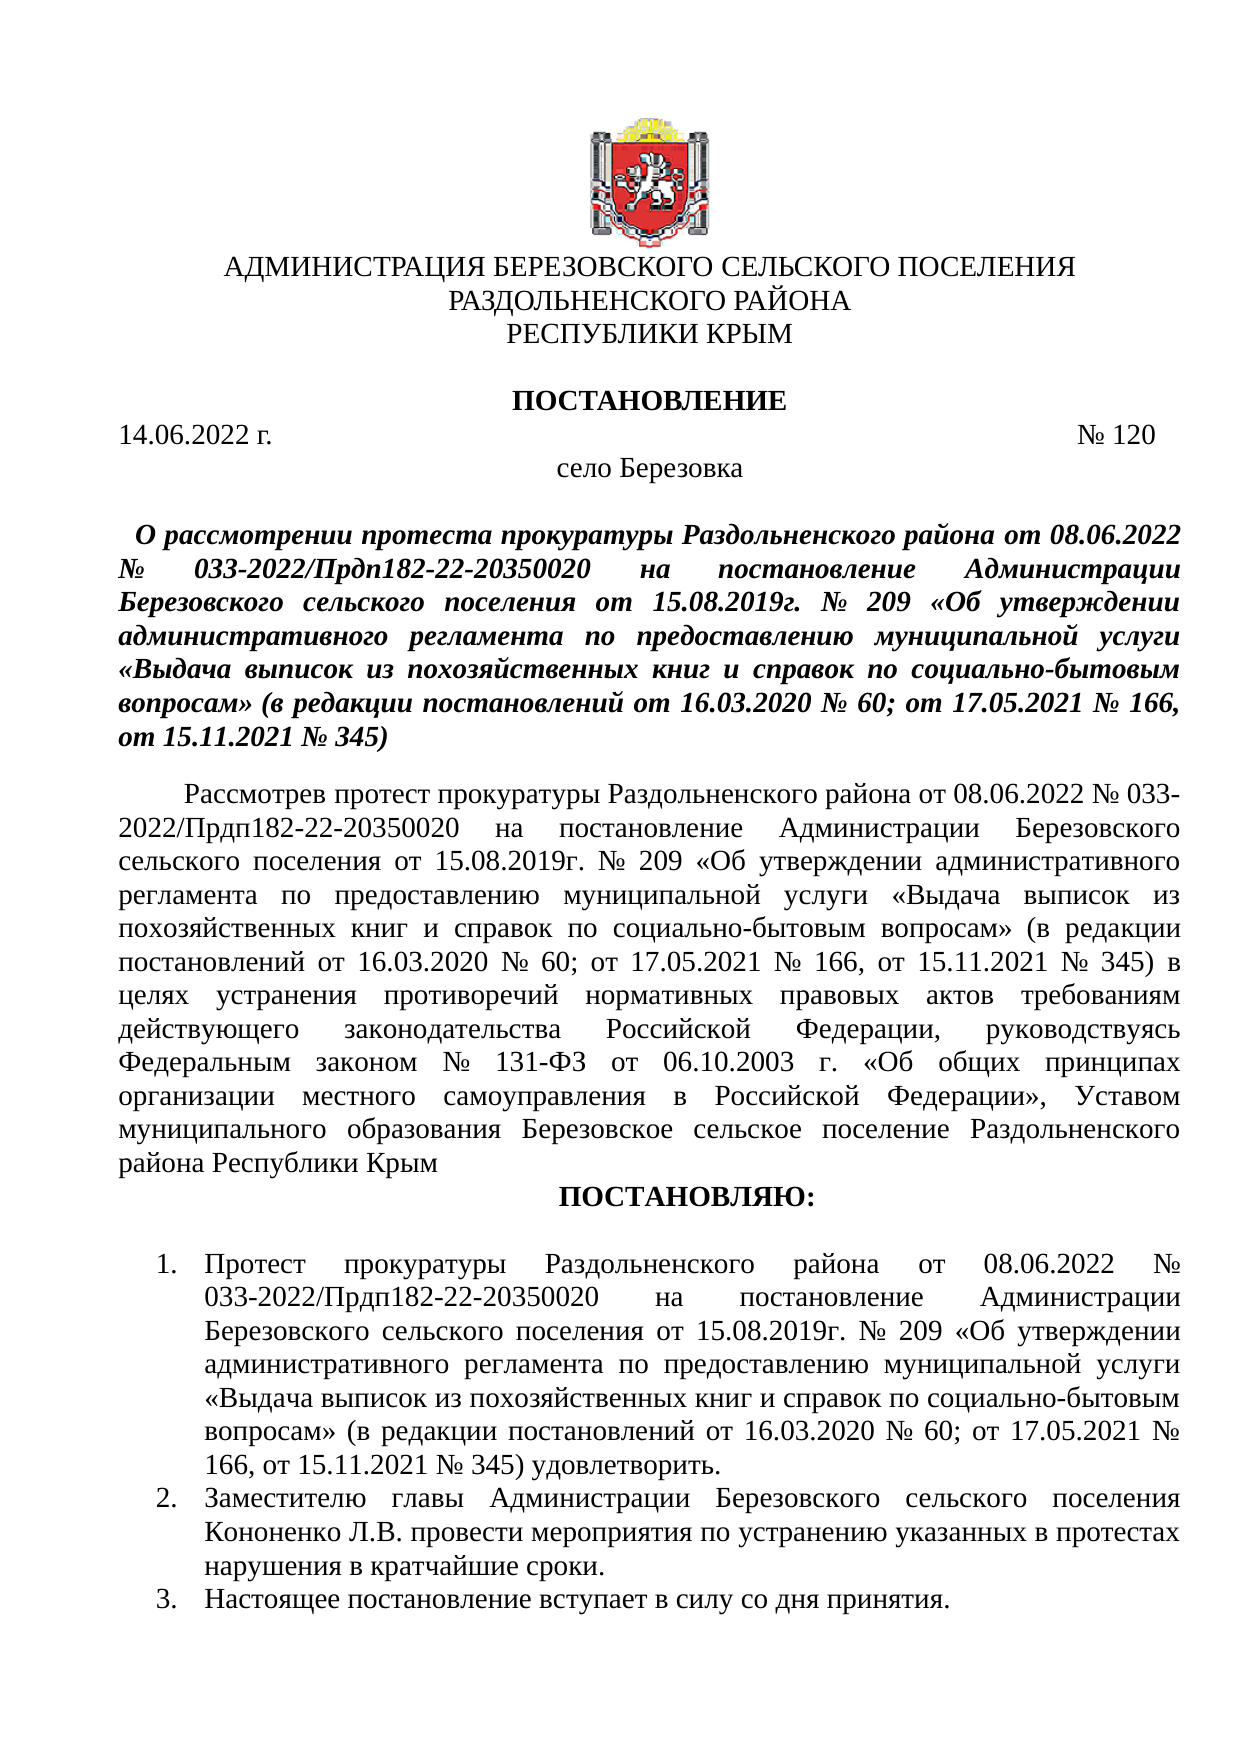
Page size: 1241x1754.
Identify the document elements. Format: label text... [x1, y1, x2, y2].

list Заместителю главы Администрации Березовского сельского поселения Кононенко Л.В. провести мероприятия по устранению указанных в протестах нарушения в кратчайшие сроки. [156, 1481, 1181, 1581]
list РАЗДОЛЬНЕНСКОГО РАЙОНА [118, 283, 1181, 316]
list РЕСПУБЛИКИ КРЫМ [118, 316, 1181, 350]
list 14.06.2022 г. № 120 [118, 417, 1181, 450]
list Настоящее постановление вступает в силу со дня принятия. [156, 1581, 1181, 1615]
list село Березовка [118, 450, 1181, 484]
list ПОСТАНОВЛЕНИЕ [118, 383, 1181, 417]
text Рассмотрев протест прокуратуры Раздольненского района от 08.06.2022 № 033-2022/Прдп182-22-20350020 на постановление Администрации Березовского сельского поселения от 15.08.2019г. № 209 «Об утверждении административного регламента по предоставлению муниципальной услуги «Выдача выписок из похозяйственных книг и справок по социально-бытовым вопросам» (в редакции постановлений от 16.03.2020 № 60; от 17.05.2021 № 166, от 15.11.2021 № 345) в целях устранения противоречий нормативных правовых актов требованиям действующего законодательства Российской Федерации, руководствуясь Федеральным законом № 131-ФЗ от 06.10.2003 г. «Об общих принципах организации местного самоуправления в Российской Федерации», Уставом муниципального образования Березовское сельское поселение Раздольненского района Республики Крым [118, 776, 1181, 1179]
text ПОСТАНОВЛЯЮ: [118, 1179, 1181, 1212]
text О рассмотрении протеста прокуратуры Раздольненского района от 08.06.2022 № 033-2022/Прдп182-22-20350020 на постановление Администрации Березовского сельского поселения от 15.08.2019г. № 209 «Об утверждении административного регламента по предоставлению муниципальной услуги «Выдача выписок из похозяйственных книг и справок по социально-бытовым вопросам» (в редакции постановлений от 16.03.2020 № 60; от 17.05.2021 № 166, от 15.11.2021 № 345) [118, 517, 1181, 752]
list АДМИНИСТРАЦИЯ БЕРЕЗОВСКОГО СЕЛЬСКОГО ПОСЕЛЕНИЯ [118, 249, 1181, 283]
picture [590, 118, 710, 249]
list Протест прокуратуры Раздольненского района от 08.06.2022 № 033-2022/Прдп182-22-20350020 на постановление Администрации Березовского сельского поселения от 15.08.2019г. № 209 «Об утверждении административного регламента по предоставлению муниципальной услуги «Выдача выписок из похозяйственных книг и справок по социально-бытовым вопросам» (в редакции постановлений от 16.03.2020 № 60; от 17.05.2021 № 166, от 15.11.2021 № 345) удовлетворить. [156, 1246, 1181, 1481]
